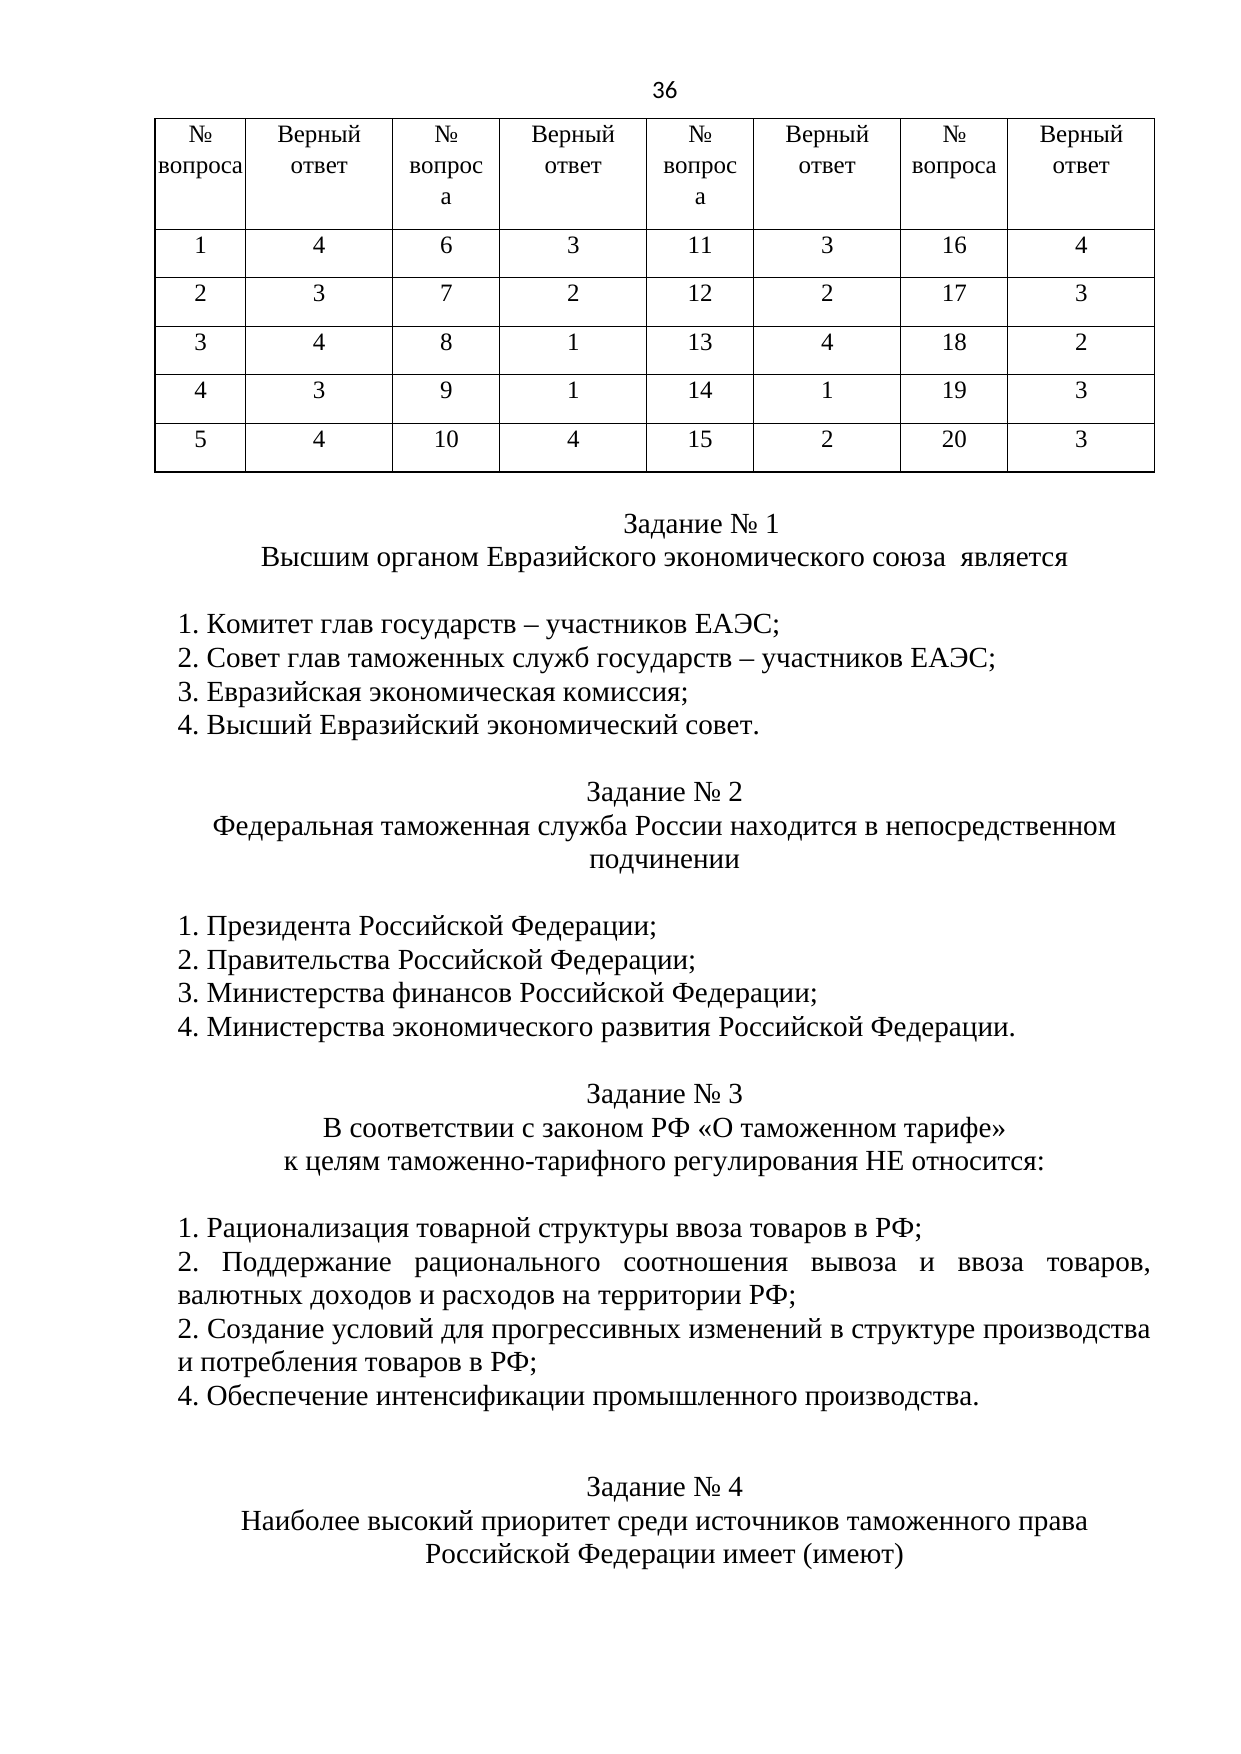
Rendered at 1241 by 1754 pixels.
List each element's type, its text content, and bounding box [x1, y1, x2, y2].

text 4. Обеспечение интенсификации промышленного производства. [177, 1378, 1152, 1412]
table_cell 4 [500, 424, 646, 471]
text Задание № 3 [177, 1076, 1152, 1110]
table_cell 14 [647, 375, 753, 423]
table_cell 13 [647, 327, 753, 374]
text Задание № 2 [177, 774, 1152, 808]
text Федеральная таможенная служба России находится в непосредственном подчинении [177, 808, 1152, 875]
table_cell 1 [500, 375, 646, 423]
table_cell 3 [156, 327, 245, 374]
table_header № вопроса [901, 119, 1007, 229]
table_cell 4 [246, 230, 392, 277]
table_cell 7 [393, 278, 499, 326]
text В соответствии с законом РФ «О таможенном тарифе» [177, 1110, 1152, 1143]
table_cell 4 [754, 327, 900, 374]
text 2. Совет глав таможенных служб государств – участников ЕАЭС; [177, 640, 1152, 674]
table_header Верный ответ [500, 119, 646, 229]
table_cell 12 [647, 278, 753, 326]
table_cell 1 [156, 230, 245, 277]
text 3. Министерства финансов Российской Федерации; [177, 976, 1152, 1009]
table_cell 3 [246, 375, 392, 423]
table_cell 2 [156, 278, 245, 326]
text Задание № 4 [177, 1469, 1152, 1503]
table_cell 9 [393, 375, 499, 423]
table_cell 16 [901, 230, 1007, 277]
table_cell 2 [500, 278, 646, 326]
table_cell 2 [1008, 327, 1154, 374]
table_header Верный ответ [754, 119, 900, 229]
table_cell 4 [156, 375, 245, 423]
text 2. Поддержание рационального соотношения вывоза и ввоза товаров, валютных доходов и расходов на территории РФ; [177, 1244, 1152, 1311]
table_cell 8 [393, 327, 499, 374]
table_header Верный ответ [1008, 119, 1154, 229]
table_cell 1 [500, 327, 646, 374]
text 4. Высший Евразийский экономический совет. [177, 707, 1152, 741]
text Задание № 1 [177, 506, 1152, 539]
text Высшим органом Евразийского экономического союза является [177, 539, 1152, 573]
text 1. Рационализация товарной структуры ввоза товаров в РФ; [177, 1210, 1152, 1244]
table_cell 1 [754, 375, 900, 423]
table_cell 2 [754, 278, 900, 326]
table_cell 3 [500, 230, 646, 277]
text 3. Евразийская экономическая комиссия; [177, 674, 1152, 707]
table_cell 6 [393, 230, 499, 277]
table_cell 18 [901, 327, 1007, 374]
table_cell 15 [647, 424, 753, 471]
table_cell 3 [1008, 278, 1154, 326]
text 4. Министерства экономического развития Российской Федерации. [177, 1009, 1152, 1043]
table_cell 3 [1008, 424, 1154, 471]
table_cell 20 [901, 424, 1007, 471]
table_cell 4 [246, 424, 392, 471]
table_header № вопроса [393, 119, 499, 229]
table_cell 3 [1008, 375, 1154, 423]
table_cell 4 [246, 327, 392, 374]
table_cell 17 [901, 278, 1007, 326]
table_cell 4 [1008, 230, 1154, 277]
text 1. Комитет глав государств – участников ЕАЭС; [177, 607, 1152, 640]
table_header № вопроса [156, 119, 245, 229]
table_header № вопроса [647, 119, 753, 229]
table_cell 19 [901, 375, 1007, 423]
table_cell 5 [156, 424, 245, 471]
table_cell 10 [393, 424, 499, 471]
table_cell 11 [647, 230, 753, 277]
text 2. Правительства Российской Федерации; [177, 942, 1152, 976]
table_header Верный ответ [246, 119, 392, 229]
text 2. Создание условий для прогрессивных изменений в структуре производства и потребления товаров в РФ; [177, 1311, 1152, 1378]
text к целям таможенно-тарифного регулирования НЕ относится: [177, 1143, 1152, 1177]
table_cell 3 [246, 278, 392, 326]
text 1. Президента Российской Федерации; [177, 908, 1152, 942]
table_cell 3 [754, 230, 900, 277]
text Наиболее высокий приоритет среди источников таможенного права Российской Федерации имеет (имеют) [177, 1503, 1152, 1570]
table_cell 2 [754, 424, 900, 471]
